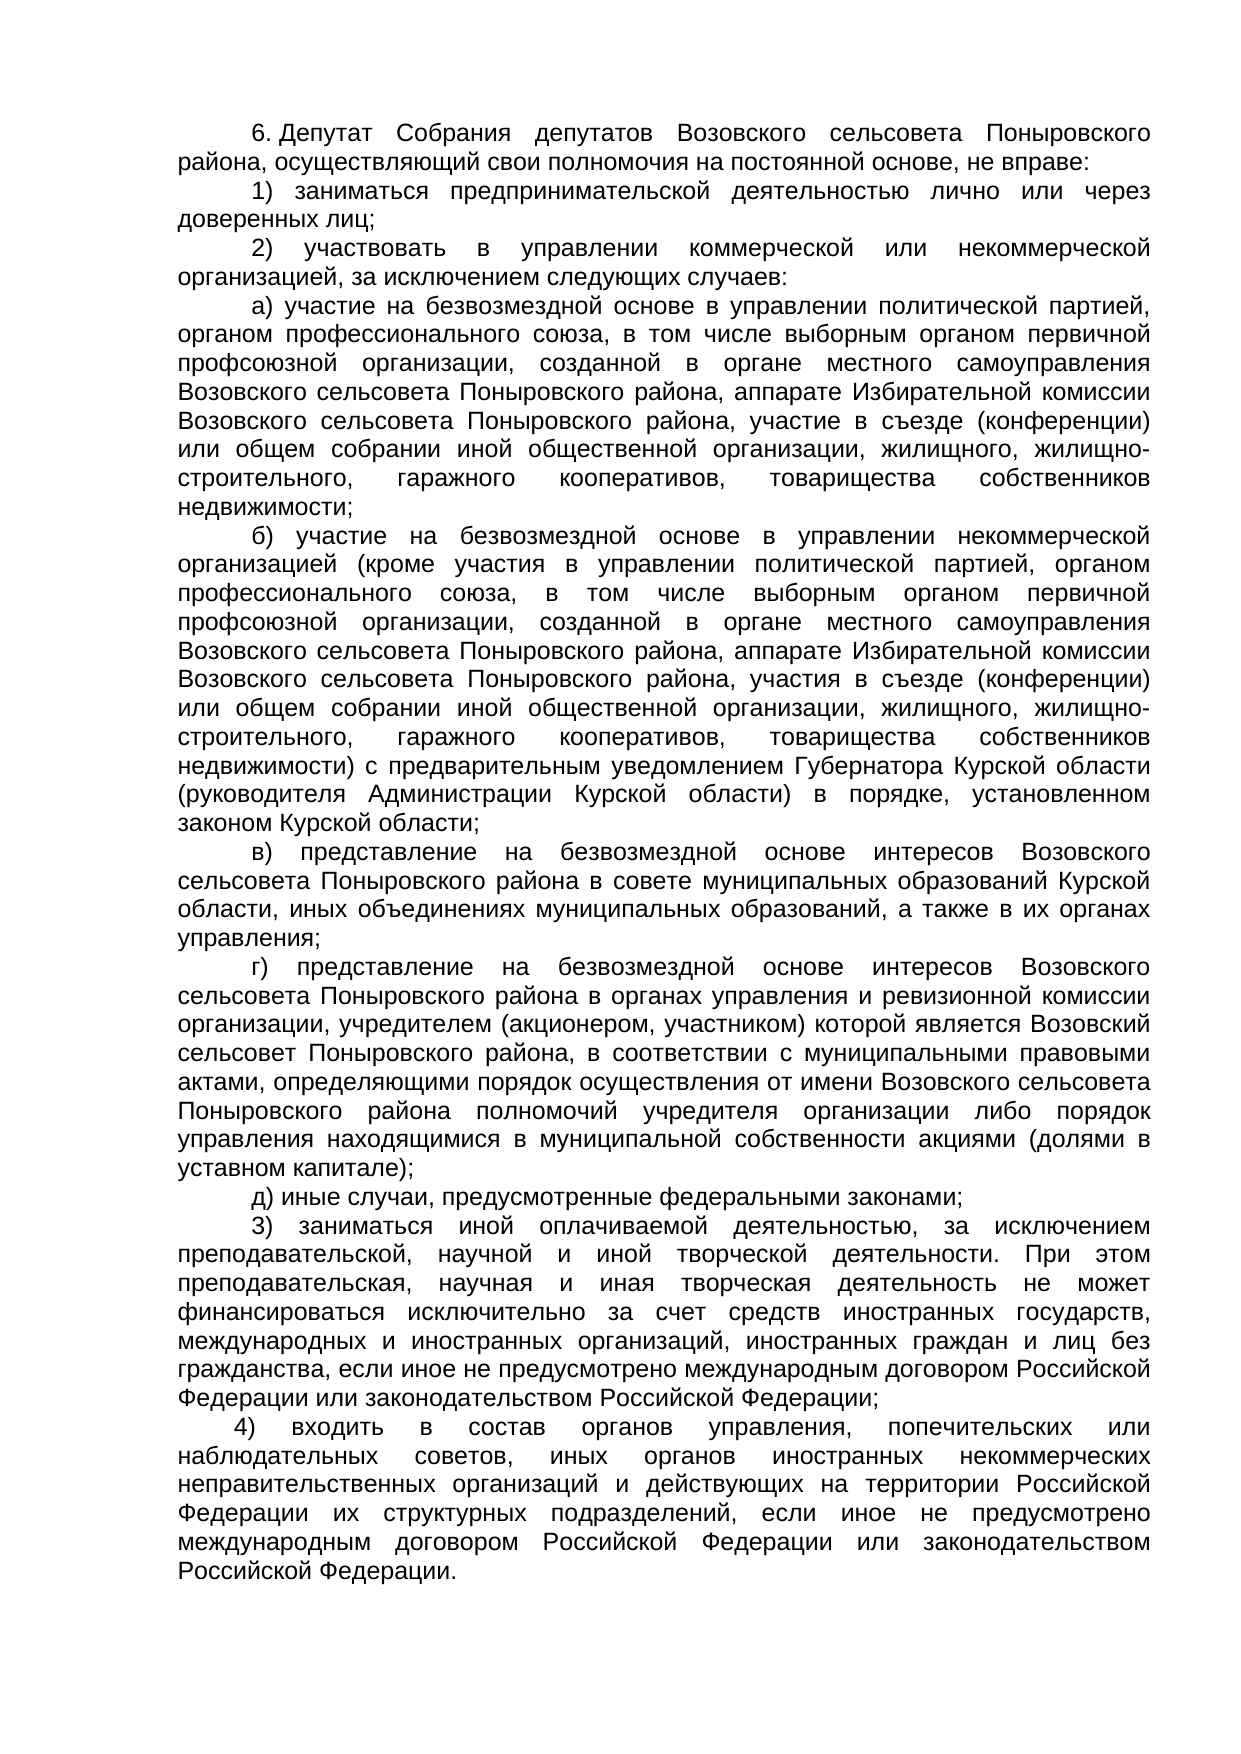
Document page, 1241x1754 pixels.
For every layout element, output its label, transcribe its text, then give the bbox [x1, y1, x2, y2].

text а) участие на безвозмездной основе в управлении политической партией, органом профессионального союза, в том числе выборным органом первичной профсоюзной организации, созданной в органе местного самоуправления Возовского сельсовета Поныровского района, аппарате Избирательной комиссии Возовского сельсовета Поныровского района, участие в съезде (конференции) или общем собрании иной общественной организации, жилищного, жилищно-строительного, гаражного кооперативов, товарищества собственников недвижимости; [177, 291, 1152, 521]
text 3) заниматься иной оплачиваемой деятельностью, за исключением преподавательской, научной и иной творческой деятельности. При этом преподавательская, научная и иная творческая деятельность не может финансироваться исключительно за счет средств иностранных государств, международных и иностранных организаций, иностранных граждан и лиц без гражданства, если иное не предусмотрено международным договором Российской Федерации или законодательством Российской Федерации; [177, 1211, 1152, 1412]
text 2) участвовать в управлении коммерческой или некоммерческой организацией, за исключением следующих случаев: [177, 233, 1152, 291]
text д) иные случаи, предусмотренные федеральными законами; [177, 1182, 1152, 1211]
text б) участие на безвозмездной основе в управлении некоммерческой организацией (кроме участия в управлении политической партией, органом профессионального союза, в том числе выборным органом первичной профсоюзной организации, созданной в органе местного самоуправления Возовского сельсовета Поныровского района, аппарате Избирательной комиссии Возовского сельсовета Поныровского района, участия в съезде (конференции) или общем собрании иной общественной организации, жилищного, жилищно-строительного, гаражного кооперативов, товарищества собственников недвижимости) с предварительным уведомлением Губернатора Курской области (руководителя Администрации Курской области) в порядке, установленном законом Курской области; [177, 521, 1152, 837]
text 6. Депутат Собрания депутатов Возовского сельсовета Поныровского района, осуществляющий свои полномочия на постоянной основе, не вправе: [177, 118, 1152, 176]
text в) представление на безвозмездной основе интересов Возовского сельсовета Поныровского района в совете муниципальных образований Курской области, иных объединениях муниципальных образований, а также в их органах управления; [177, 837, 1152, 952]
text г) представление на безвозмездной основе интересов Возовского сельсовета Поныровского района в органах управления и ревизионной комиссии организации, учредителем (акционером, участником) которой является Возовский сельсовет Поныровского района, в соответствии с муниципальными правовыми актами, определяющими порядок осуществления от имени Возовского сельсовета Поныровского района полномочий учредителя организации либо порядок управления находящимися в муниципальной собственности акциями (долями в уставном капитале); [177, 952, 1152, 1182]
text 4) входить в состав органов управления, попечительских или наблюдательных советов, иных органов иностранных некоммерческих неправительственных организаций и действующих на территории Российской Федерации их структурных подразделений, если иное не предусмотрено международным договором Российской Федерации или законодательством Российской Федерации. [177, 1412, 1152, 1584]
text 1) заниматься предпринимательской деятельностью лично или через доверенных лиц; [177, 176, 1152, 233]
